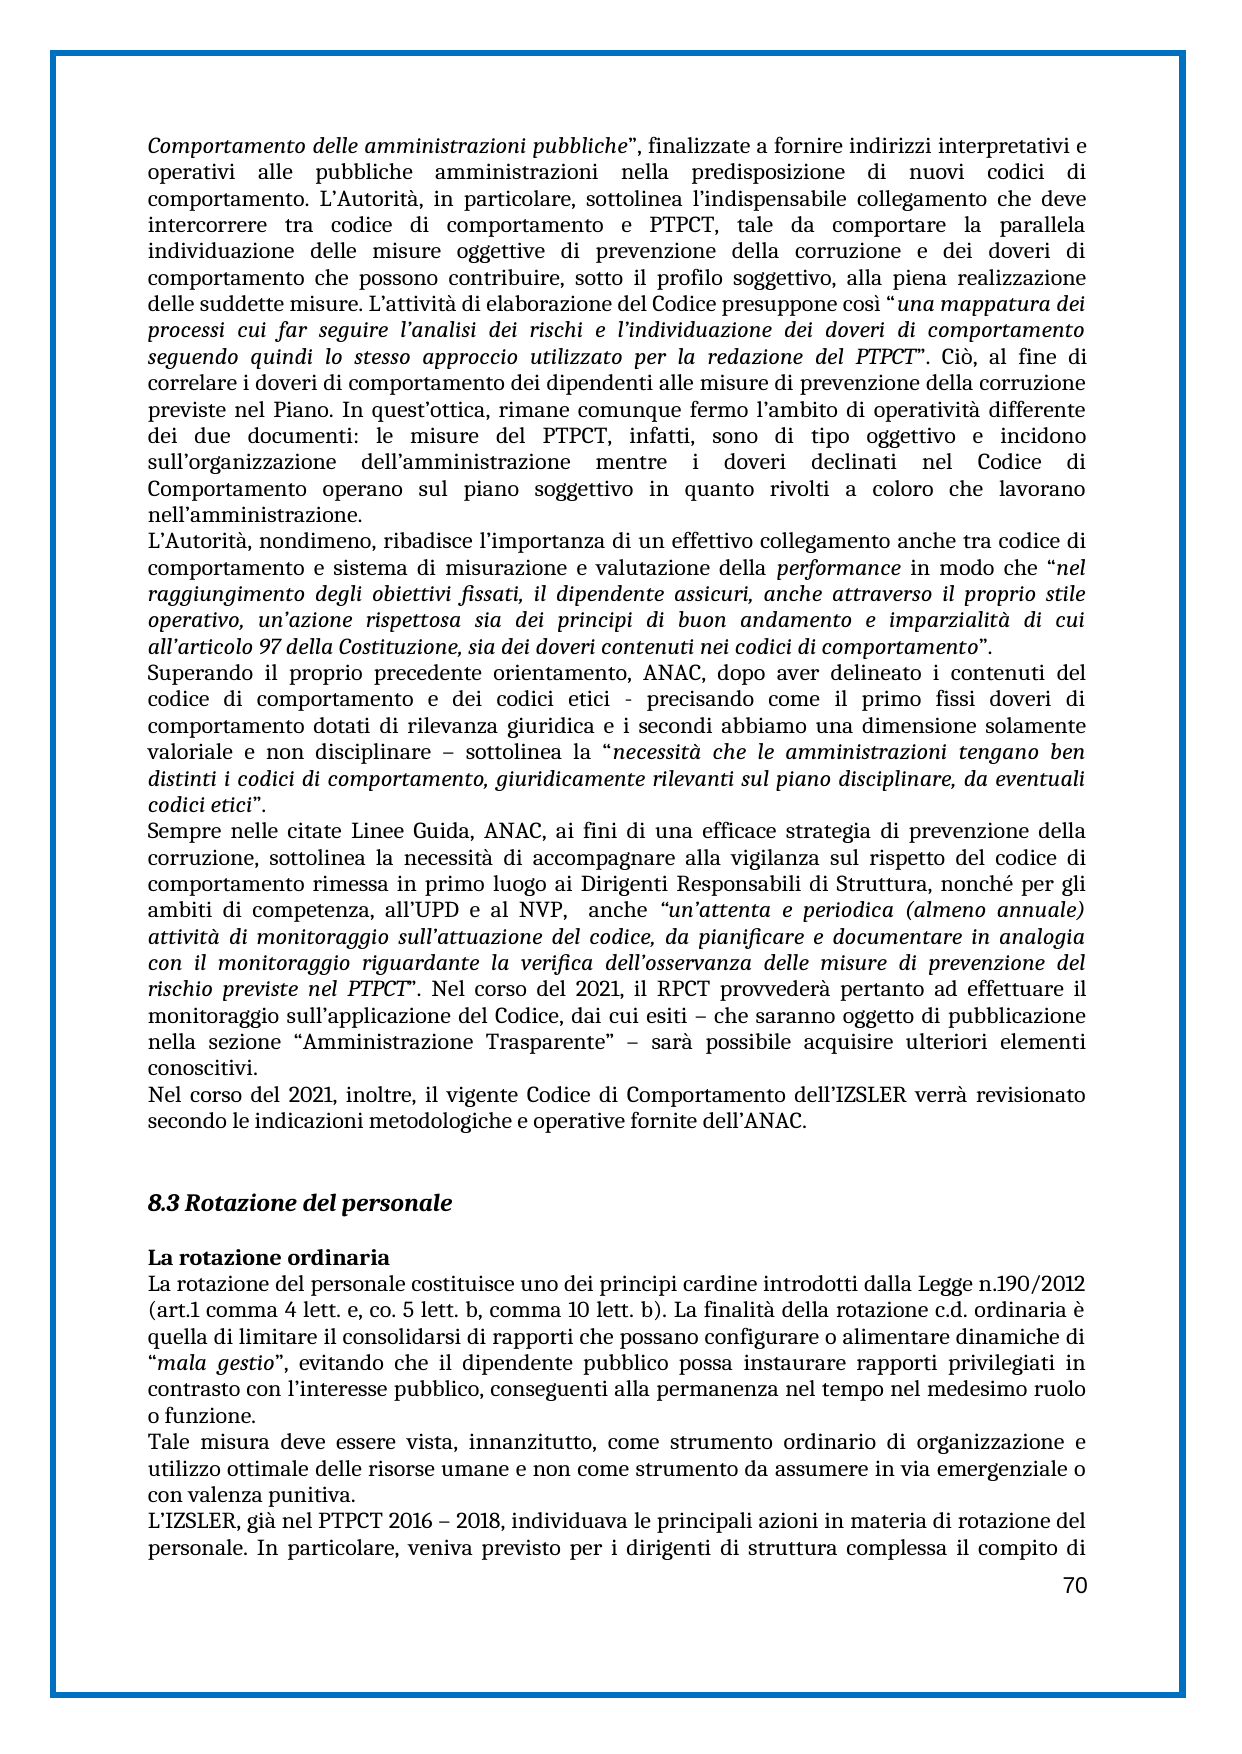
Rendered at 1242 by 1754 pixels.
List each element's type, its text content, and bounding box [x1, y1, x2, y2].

text 8.3 Rotazione del personale [148, 1189, 1078, 1218]
text La rotazione ordinaria [148, 1244, 1088, 1271]
text L’Autorità, nondimeno, ribadisce l’importanza di un effettivo collegamento anche tra codice di comportamento e sistema di misurazione e valutazione della performance in modo che “nel raggiungimento degli obiettivi fissati, il dipendente assicuri, anche attraverso il proprio stile operativo, un’azione rispettosa sia dei principi di buon andamento e imparzialità di cui all’articolo 97 della Costituzione, sia dei doveri contenuti nei codici di comportamento”. [148, 528, 1088, 660]
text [148, 1508, 1088, 1561]
text Nel corso del 2021, inoltre, il vigente Codice di Comportamento dell’IZSLER verrà revisionato secondo le indicazioni metodologiche e operative fornite dell’ANAC. [148, 1082, 1088, 1134]
text Superando il proprio precedente orientamento, ANAC, dopo aver delineato i contenuti del codice di comportamento e dei codici etici - precisando come il primo fissi doveri di comportamento dotati di rilevanza giuridica e i secondi abbiamo una dimensione solamente valoriale e non disciplinare – sottolinea la “necessità che le amministrazioni tengano ben distinti i codici di comportamento, giuridicamente rilevanti sul piano disciplinare, da eventuali codici etici”. [148, 660, 1088, 818]
text La rotazione del personale costituisce uno dei principi cardine introdotti dalla Legge n.190/2012 (art.1 comma 4 lett. e, co. 5 lett. b, comma 10 lett. b). La finalità della rotazione c.d. ordinaria è quella di limitare il consolidarsi di rapporti che possano configurare o alimentare dinamiche di “mala gestio”, evitando che il dipendente pubblico possa instaurare rapporti privilegiati in contrasto con l’interesse pubblico, conseguenti alla permanenza nel tempo nel medesimo ruolo o funzione. [148, 1271, 1088, 1429]
text Tale misura deve essere vista, innanzitutto, come strumento ordinario di organizzazione e utilizzo ottimale delle risorse umane e non come strumento da assumere in via emergenziale o con valenza punitiva. [148, 1429, 1088, 1508]
text Sempre nelle citate Linee Guida, ANAC, ai fini di una efficace strategia di prevenzione della corruzione, sottolinea la necessità di accompagnare alla vigilanza sul rispetto del codice di comportamento rimessa in primo luogo ai Dirigenti Responsabili di Struttura, nonché per gli ambiti di competenza, all’UPD e al NVP, anche “un’attenta e periodica (almeno annuale) attività di monitoraggio sull’attuazione del codice, da pianificare e documentare in analogia con il monitoraggio riguardante la verifica dell’osservanza delle misure di prevenzione del rischio previste nel PTPCT”. Nel corso del 2021, il RPCT provvederà pertanto ad effettuare il monitoraggio sull’applicazione del Codice, dai cui esiti – che saranno oggetto di pubblicazione nella sezione “Amministrazione Trasparente” – sarà possibile acquisire ulteriori elementi conoscitivi. [148, 818, 1088, 1082]
